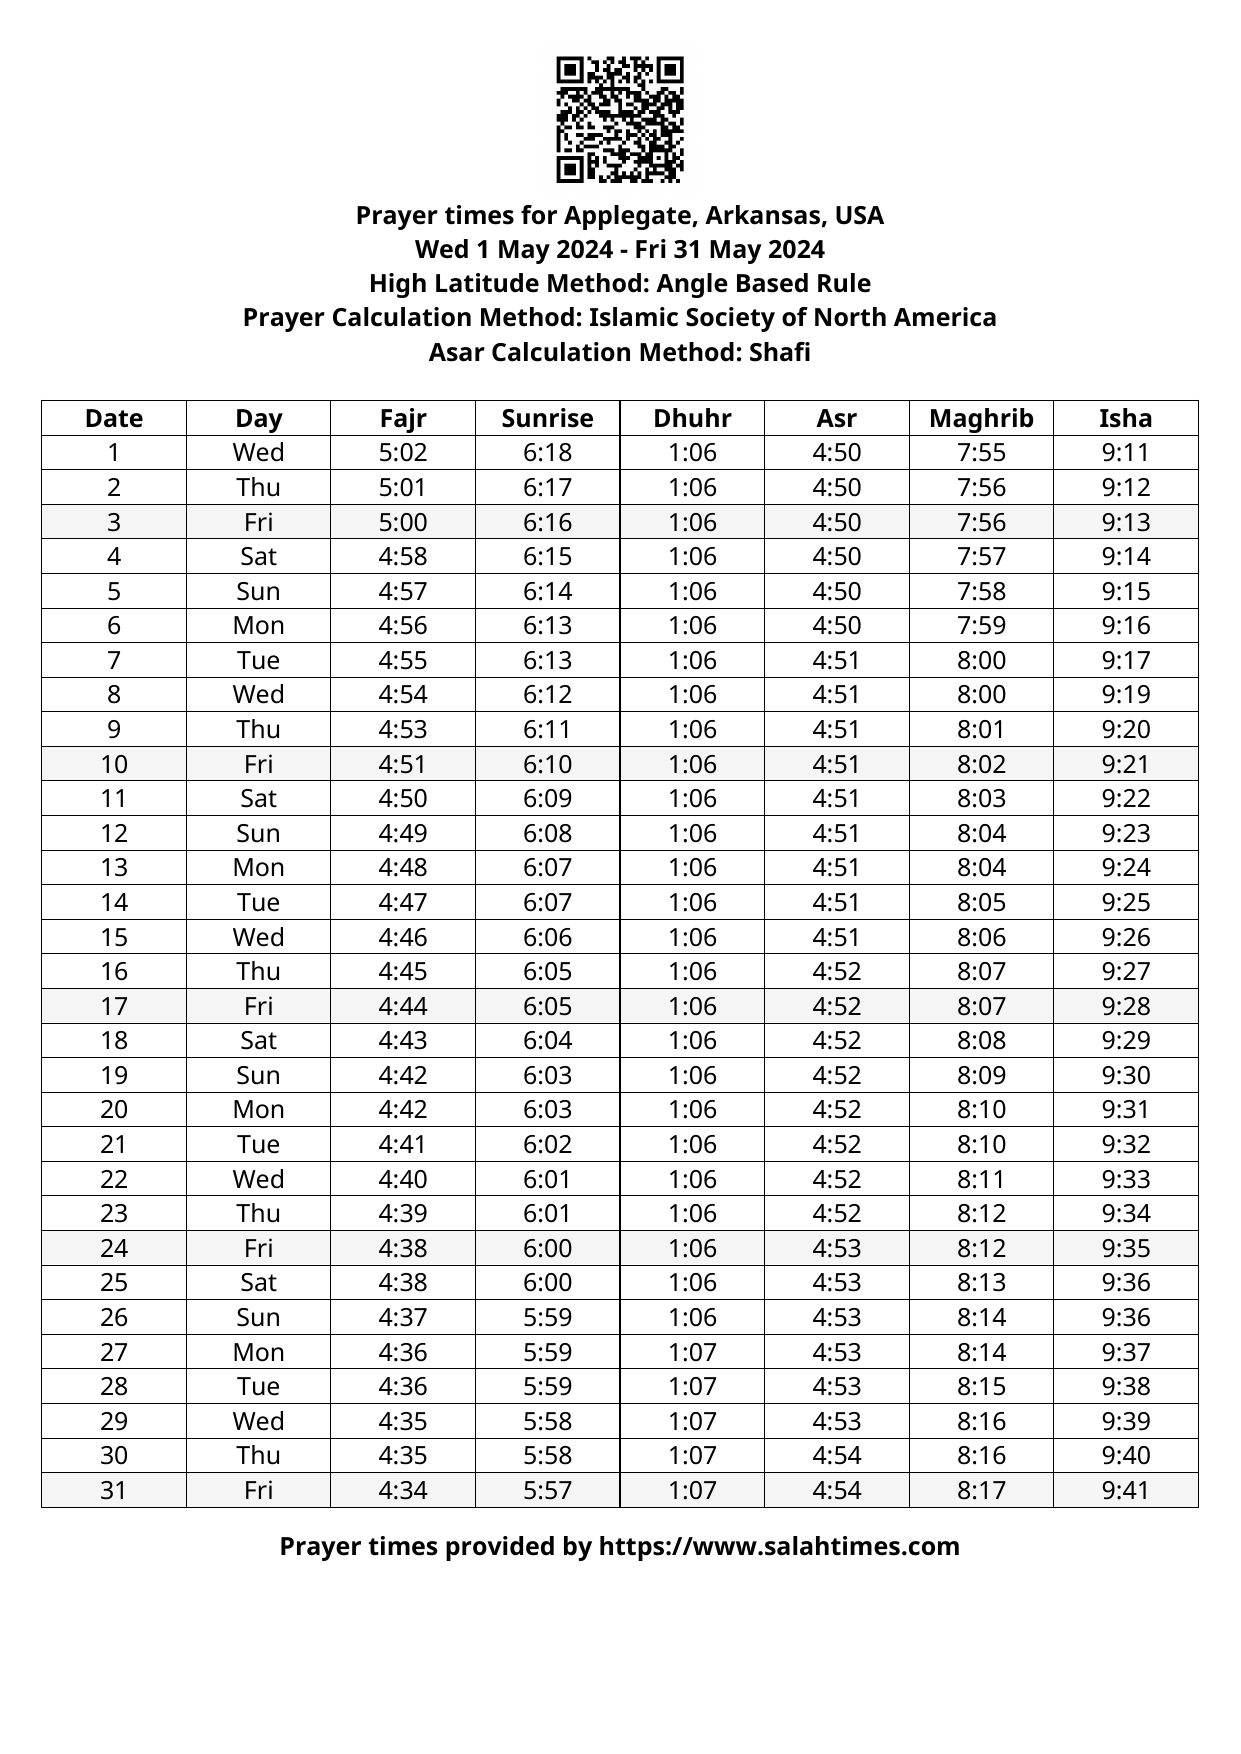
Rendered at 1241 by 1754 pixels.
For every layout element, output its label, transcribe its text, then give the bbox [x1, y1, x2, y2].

table_cell 1:06 [621, 954, 764, 988]
table_cell 1:06 [621, 505, 764, 538]
table_cell 4:51 [765, 747, 909, 780]
table_cell 5:59 [476, 1335, 619, 1368]
table_cell 8:04 [910, 816, 1053, 849]
table_header Date [42, 401, 186, 434]
table_cell 24 [42, 1231, 186, 1264]
table_cell 9:23 [1054, 816, 1198, 849]
table_cell 17 [42, 989, 186, 1022]
table_cell 4:53 [765, 1300, 909, 1334]
table_cell Thu [187, 1196, 330, 1230]
table_cell 1:06 [621, 781, 764, 815]
table_cell 6:00 [476, 1266, 619, 1299]
picture [542, 41, 699, 198]
table_cell 4:52 [765, 1127, 909, 1161]
table_cell 4:51 [765, 920, 909, 953]
table_cell 9:30 [1054, 1058, 1198, 1092]
table_cell 4:36 [331, 1369, 475, 1403]
table_cell 9:31 [1054, 1093, 1198, 1126]
table_cell 4:37 [331, 1300, 475, 1334]
table_cell 1:07 [621, 1439, 764, 1472]
table_cell 4:50 [331, 781, 475, 815]
table_cell 4:51 [765, 678, 909, 711]
table_cell Thu [187, 954, 330, 988]
table_cell 4:40 [331, 1162, 475, 1195]
table_cell Fri [187, 1473, 330, 1507]
table_cell 9:36 [1054, 1266, 1198, 1299]
table_cell Sun [187, 1058, 330, 1092]
table_cell 8:12 [910, 1196, 1053, 1230]
table_cell 4:39 [331, 1196, 475, 1230]
table_cell Tue [187, 1369, 330, 1403]
table_header Sunrise [476, 401, 619, 434]
table_cell 3 [42, 505, 186, 538]
table_cell 8:03 [910, 781, 1053, 815]
table_cell 21 [42, 1127, 186, 1161]
table_cell 9:35 [1054, 1231, 1198, 1264]
table_cell 4:54 [765, 1473, 909, 1507]
table_cell 9:27 [1054, 954, 1198, 988]
table_cell Mon [187, 609, 330, 642]
table_cell 1:06 [621, 1162, 764, 1195]
table_cell 1:06 [621, 574, 764, 607]
table_cell 14 [42, 885, 186, 919]
table_cell 1 [42, 436, 186, 469]
table_cell Sun [187, 1300, 330, 1334]
table_cell 6:02 [476, 1127, 619, 1161]
table_cell 4:42 [331, 1058, 475, 1092]
table_cell 8:10 [910, 1127, 1053, 1161]
table_cell 1:06 [621, 1024, 764, 1057]
table_cell 9:19 [1054, 678, 1198, 711]
table_cell 5:00 [331, 505, 475, 538]
table_cell 6:06 [476, 920, 619, 953]
table_cell 1:06 [621, 609, 764, 642]
table_cell 6:14 [476, 574, 619, 607]
table_cell 1:06 [621, 678, 764, 711]
table_cell 4:50 [765, 470, 909, 504]
table_cell 4:42 [331, 1093, 475, 1126]
table_cell 8:11 [910, 1162, 1053, 1195]
table_cell Thu [187, 470, 330, 504]
table_cell 4:51 [765, 781, 909, 815]
table_cell 9:21 [1054, 747, 1198, 780]
table_header Maghrib [910, 401, 1053, 434]
table_cell 8:16 [910, 1404, 1053, 1437]
table_cell 9:26 [1054, 920, 1198, 953]
table_cell Tue [187, 885, 330, 919]
table_cell 8:04 [910, 851, 1053, 884]
table_cell 6:03 [476, 1093, 619, 1126]
table_cell 9:41 [1054, 1473, 1198, 1507]
table_cell 6:09 [476, 781, 619, 815]
table_cell 7:56 [910, 505, 1053, 538]
table_cell 9:20 [1054, 712, 1198, 746]
table_cell 4:52 [765, 954, 909, 988]
table_cell 8:09 [910, 1058, 1053, 1092]
table_cell 4:47 [331, 885, 475, 919]
table_cell Thu [187, 1439, 330, 1472]
table_cell 5:02 [331, 436, 475, 469]
table_cell Sat [187, 781, 330, 815]
table_cell 7 [42, 643, 186, 677]
table_cell 1:06 [621, 470, 764, 504]
table_cell Wed [187, 678, 330, 711]
table_cell 1:06 [621, 1093, 764, 1126]
table_cell 8:00 [910, 678, 1053, 711]
table_cell Wed [187, 1162, 330, 1195]
table_cell 4:57 [331, 574, 475, 607]
table_header Asr [765, 401, 909, 434]
table_cell 4:50 [765, 436, 909, 469]
table_cell 8:08 [910, 1024, 1053, 1057]
table_cell 6:04 [476, 1024, 619, 1057]
table_cell 6:17 [476, 470, 619, 504]
table_cell 9:25 [1054, 885, 1198, 919]
table_cell 4:38 [331, 1266, 475, 1299]
table_cell Sat [187, 1266, 330, 1299]
table_cell 1:06 [621, 1196, 764, 1230]
table_cell 8:15 [910, 1369, 1053, 1403]
table_cell 1:06 [621, 1231, 764, 1264]
table_cell 30 [42, 1439, 186, 1472]
table_cell 4:55 [331, 643, 475, 677]
table_cell 9:29 [1054, 1024, 1198, 1057]
table_cell 1:06 [621, 1300, 764, 1334]
table_cell 1:06 [621, 885, 764, 919]
table_cell 9:39 [1054, 1404, 1198, 1437]
table_cell 9:33 [1054, 1162, 1198, 1195]
table_cell 4:53 [765, 1266, 909, 1299]
table_cell Fri [187, 989, 330, 1022]
text High Latitude Method: Angle Based Rule [42, 266, 1198, 300]
table_cell 8:00 [910, 643, 1053, 677]
table_cell 1:06 [621, 1058, 764, 1092]
table_cell 8:14 [910, 1335, 1053, 1368]
table_cell 6:08 [476, 816, 619, 849]
table_cell 31 [42, 1473, 186, 1507]
table_cell 8:05 [910, 885, 1053, 919]
table_cell 9:40 [1054, 1439, 1198, 1472]
table_cell 8:10 [910, 1093, 1053, 1126]
table_cell 25 [42, 1266, 186, 1299]
table_cell 6:10 [476, 747, 619, 780]
table_cell 5:58 [476, 1439, 619, 1472]
table_cell 9 [42, 712, 186, 746]
table_cell Fri [187, 505, 330, 538]
table_cell Wed [187, 1404, 330, 1437]
table_cell 4:52 [765, 1196, 909, 1230]
table_cell 4:53 [765, 1231, 909, 1264]
table_cell 4:34 [331, 1473, 475, 1507]
table_cell 1:06 [621, 643, 764, 677]
table_cell 4:52 [765, 1162, 909, 1195]
table_cell 9:36 [1054, 1300, 1198, 1334]
table_cell 4:43 [331, 1024, 475, 1057]
table_cell 4:49 [331, 816, 475, 849]
table_cell Sun [187, 574, 330, 607]
table_header Isha [1054, 401, 1198, 434]
table_cell 5:59 [476, 1300, 619, 1334]
table_cell 29 [42, 1404, 186, 1437]
table_cell 5:01 [331, 470, 475, 504]
table_cell 4:51 [765, 885, 909, 919]
table_cell 4:44 [331, 989, 475, 1022]
table_cell 6:05 [476, 989, 619, 1022]
table_cell 6:16 [476, 505, 619, 538]
table_cell 4:51 [765, 643, 909, 677]
table_cell 4:51 [765, 712, 909, 746]
table_cell 6:18 [476, 436, 619, 469]
table_cell 7:56 [910, 470, 1053, 504]
table_cell 4:36 [331, 1335, 475, 1368]
table_cell 4:50 [765, 609, 909, 642]
table_cell 9:24 [1054, 851, 1198, 884]
table_cell 9:22 [1054, 781, 1198, 815]
table_cell 9:34 [1054, 1196, 1198, 1230]
table_cell 13 [42, 851, 186, 884]
table_cell 9:13 [1054, 505, 1198, 538]
table_cell 1:06 [621, 712, 764, 746]
table_cell 4:50 [765, 539, 909, 573]
table_cell 8:13 [910, 1266, 1053, 1299]
table_header Dhuhr [621, 401, 764, 434]
table_cell 7:59 [910, 609, 1053, 642]
table_cell Mon [187, 1093, 330, 1126]
table_cell 9:12 [1054, 470, 1198, 504]
table_cell 8:16 [910, 1439, 1053, 1472]
table_cell 23 [42, 1196, 186, 1230]
table_cell 1:07 [621, 1335, 764, 1368]
table_cell 20 [42, 1093, 186, 1126]
table_cell Sat [187, 539, 330, 573]
table_cell 4:46 [331, 920, 475, 953]
table_cell 4:54 [765, 1439, 909, 1472]
table_cell 4:52 [765, 1024, 909, 1057]
table_cell 4:51 [765, 816, 909, 849]
table_cell 6:00 [476, 1231, 619, 1264]
table_cell Thu [187, 712, 330, 746]
table_cell 7:57 [910, 539, 1053, 573]
table_cell 4:52 [765, 989, 909, 1022]
table_cell 9:38 [1054, 1369, 1198, 1403]
table_cell 6:01 [476, 1196, 619, 1230]
table_cell 4:52 [765, 1093, 909, 1126]
table_cell 4:56 [331, 609, 475, 642]
table_cell 6:05 [476, 954, 619, 988]
table_cell 9:11 [1054, 436, 1198, 469]
table_cell 1:06 [621, 816, 764, 849]
table_cell 4:41 [331, 1127, 475, 1161]
table_cell 8:01 [910, 712, 1053, 746]
table_cell 9:37 [1054, 1335, 1198, 1368]
table_cell 11 [42, 781, 186, 815]
table_cell 1:06 [621, 989, 764, 1022]
table_cell 9:17 [1054, 643, 1198, 677]
table_cell 28 [42, 1369, 186, 1403]
table_cell 6:07 [476, 851, 619, 884]
table_cell 8:17 [910, 1473, 1053, 1507]
table_cell 4:35 [331, 1439, 475, 1472]
table_cell 6:13 [476, 609, 619, 642]
text Prayer times provided by https://www.salahtimes.com [42, 1528, 1198, 1563]
table_cell 4:45 [331, 954, 475, 988]
table_cell 1:06 [621, 1127, 764, 1161]
table_cell 6:01 [476, 1162, 619, 1195]
text Prayer times for Applegate, Arkansas, USA [42, 198, 1198, 232]
table_cell 6:13 [476, 643, 619, 677]
table_cell 4:54 [331, 678, 475, 711]
table_cell 8:07 [910, 989, 1053, 1022]
table_cell 8:07 [910, 954, 1053, 988]
table_cell Sun [187, 816, 330, 849]
table_cell 26 [42, 1300, 186, 1334]
table_cell 1:07 [621, 1404, 764, 1437]
table_cell 1:06 [621, 1266, 764, 1299]
table_cell Tue [187, 1127, 330, 1161]
table_cell 18 [42, 1024, 186, 1057]
table_cell Mon [187, 851, 330, 884]
table_cell 4:48 [331, 851, 475, 884]
table_header Day [187, 401, 330, 434]
table_cell 5:57 [476, 1473, 619, 1507]
table_cell Mon [187, 1335, 330, 1368]
table_cell 6:07 [476, 885, 619, 919]
table_cell 4:50 [765, 505, 909, 538]
table_cell 8:14 [910, 1300, 1053, 1334]
text Wed 1 May 2024 - Fri 31 May 2024 [42, 232, 1198, 266]
table_cell 1:06 [621, 920, 764, 953]
table_cell 1:06 [621, 747, 764, 780]
table_cell 12 [42, 816, 186, 849]
table_cell 4:51 [765, 851, 909, 884]
text Asar Calculation Method: Shafi [42, 334, 1198, 368]
table_cell 8 [42, 678, 186, 711]
table_cell 2 [42, 470, 186, 504]
table_cell 10 [42, 747, 186, 780]
table_header Fajr [331, 401, 475, 434]
table_cell Sat [187, 1024, 330, 1057]
table_cell 1:06 [621, 436, 764, 469]
table_cell 4:51 [331, 747, 475, 780]
table_cell 22 [42, 1162, 186, 1195]
table_cell Fri [187, 1231, 330, 1264]
table_cell 8:02 [910, 747, 1053, 780]
table_cell 8:06 [910, 920, 1053, 953]
table_cell 5:59 [476, 1369, 619, 1403]
table_cell 4:35 [331, 1404, 475, 1437]
table_cell 27 [42, 1335, 186, 1368]
table_cell 9:15 [1054, 574, 1198, 607]
table_cell 7:58 [910, 574, 1053, 607]
table_cell 6:15 [476, 539, 619, 573]
table_cell Tue [187, 643, 330, 677]
table_cell 4:53 [765, 1335, 909, 1368]
table_cell 6 [42, 609, 186, 642]
table_cell 7:55 [910, 436, 1053, 469]
table_cell 9:32 [1054, 1127, 1198, 1161]
table_cell 4:53 [765, 1404, 909, 1437]
table_cell 5 [42, 574, 186, 607]
table_cell 4:50 [765, 574, 909, 607]
table_cell 4:58 [331, 539, 475, 573]
table_cell 19 [42, 1058, 186, 1092]
table_cell 9:28 [1054, 989, 1198, 1022]
table_cell 9:16 [1054, 609, 1198, 642]
table_cell 8:12 [910, 1231, 1053, 1264]
table_cell Fri [187, 747, 330, 780]
table_cell 9:14 [1054, 539, 1198, 573]
table_cell 1:07 [621, 1369, 764, 1403]
table_cell 5:58 [476, 1404, 619, 1437]
table_cell 1:06 [621, 851, 764, 884]
text Prayer Calculation Method: Islamic Society of North America [42, 300, 1198, 334]
table_cell 4:38 [331, 1231, 475, 1264]
table_cell 4:53 [765, 1369, 909, 1403]
table_cell 4 [42, 539, 186, 573]
table_cell 6:12 [476, 678, 619, 711]
table_cell 15 [42, 920, 186, 953]
table_cell 6:03 [476, 1058, 619, 1092]
table_cell 1:07 [621, 1473, 764, 1507]
table_cell 1:06 [621, 539, 764, 573]
table_cell 16 [42, 954, 186, 988]
table_cell 6:11 [476, 712, 619, 746]
table_cell Wed [187, 920, 330, 953]
table_cell Wed [187, 436, 330, 469]
table_cell 4:52 [765, 1058, 909, 1092]
table_cell 4:53 [331, 712, 475, 746]
